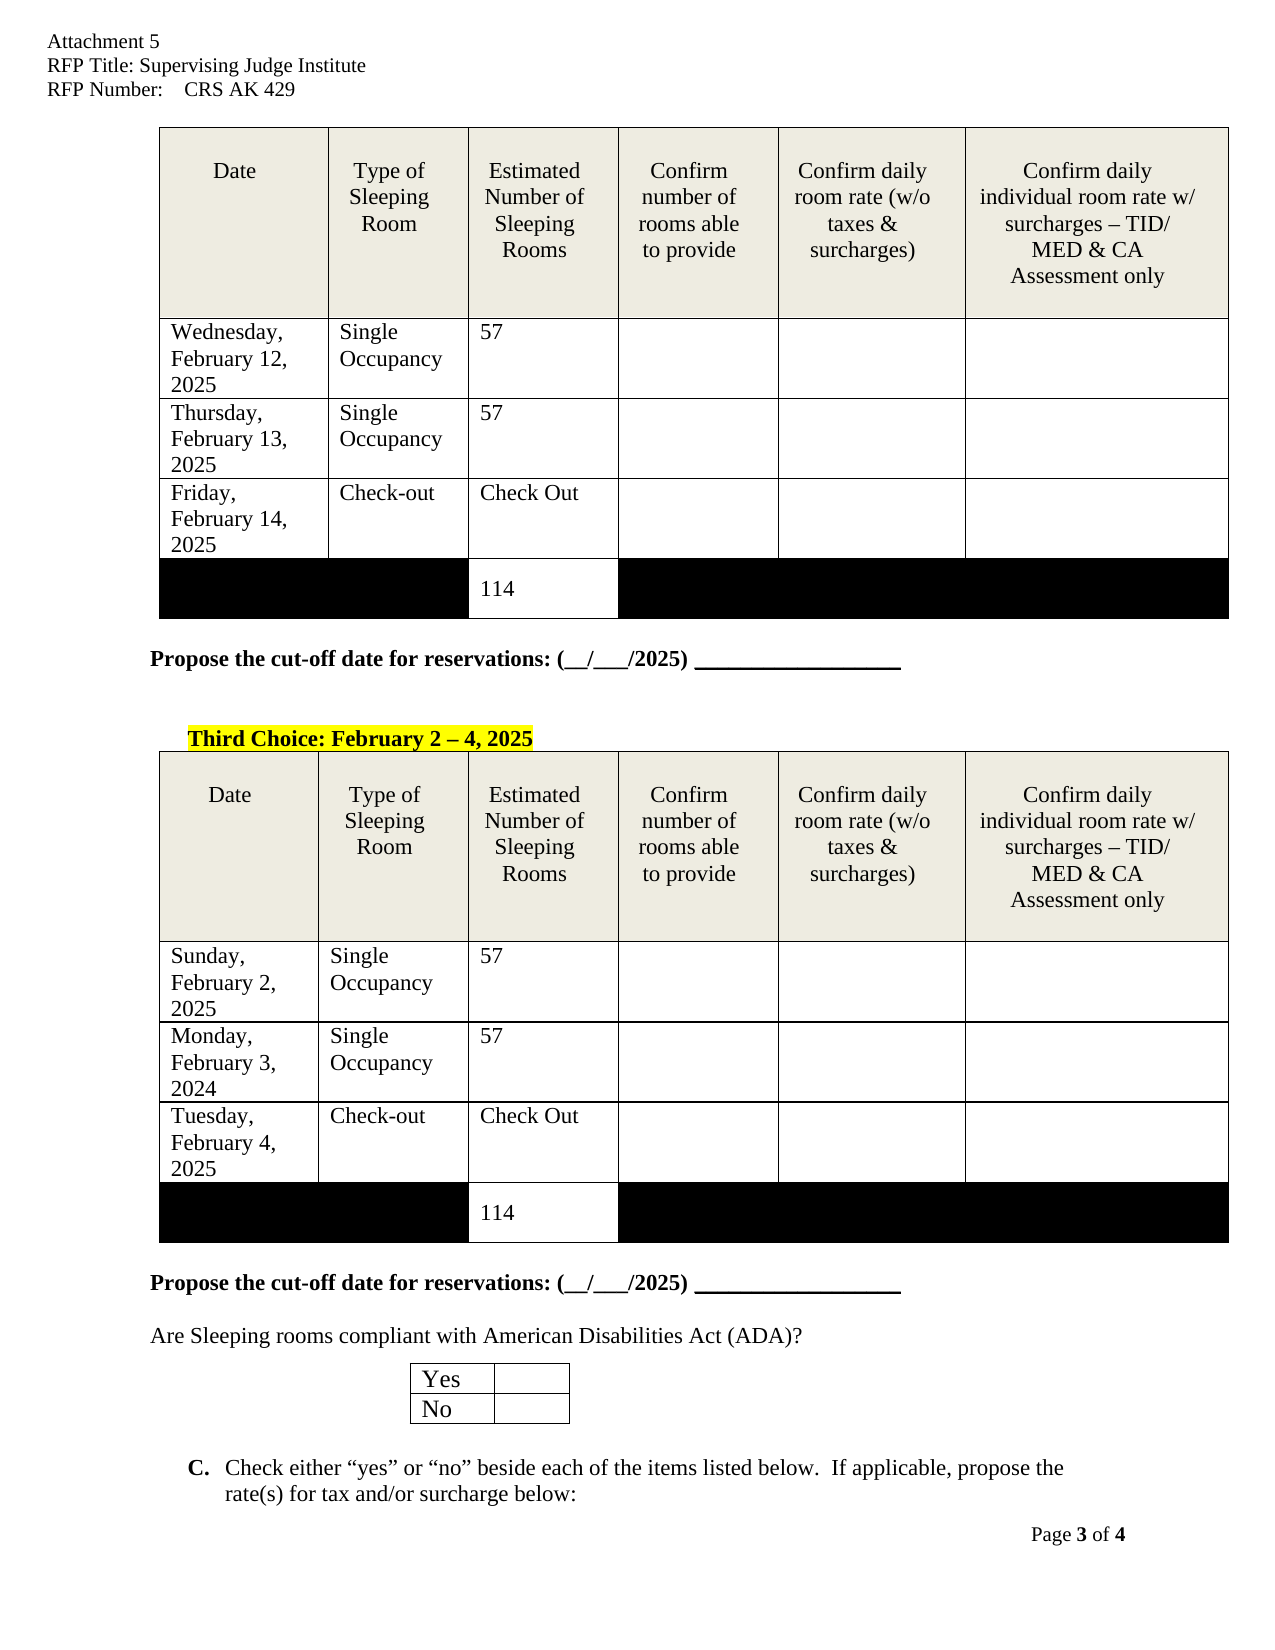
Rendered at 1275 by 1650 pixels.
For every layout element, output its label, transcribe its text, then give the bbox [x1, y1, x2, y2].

table_cell [779, 1023, 965, 1101]
table_cell Check-out [329, 479, 468, 558]
table_header Date [160, 752, 318, 941]
table_cell Single Occupancy [319, 1023, 468, 1101]
table_header Type of Sleeping Room [329, 128, 468, 317]
table_cell Single Occupancy [319, 942, 468, 1021]
table_cell [966, 559, 1228, 618]
table_cell [779, 1183, 965, 1242]
table_cell 57 [469, 942, 618, 1021]
table_cell [966, 479, 1228, 558]
table_cell [159, 1183, 319, 1242]
table_cell [779, 479, 965, 558]
table_header Confirm number of rooms able to provide [619, 128, 778, 317]
table_cell [619, 559, 778, 618]
table_cell Monday, February 3, 2024 [160, 1023, 318, 1101]
table_cell [619, 1023, 778, 1101]
table_header Confirm daily individual room rate w/ surcharges – TID/ MED & CA Assessment only [966, 752, 1228, 941]
table_cell [966, 942, 1228, 1021]
table_cell 57 [469, 399, 618, 478]
table_cell Check Out [469, 1103, 618, 1182]
table_cell Single Occupancy [329, 399, 468, 478]
table_header Confirm daily room rate (w/o taxes & surcharges) [779, 752, 965, 941]
table_cell [319, 1183, 469, 1242]
table_cell [779, 319, 965, 397]
table_cell [495, 1394, 569, 1422]
table_cell [619, 319, 778, 397]
table_cell [619, 942, 778, 1021]
table_cell Thursday, February 13, 2025 [160, 399, 328, 478]
table_header [495, 1364, 569, 1393]
table_header Estimated Number of Sleeping Rooms [469, 128, 618, 317]
table_cell [966, 319, 1228, 397]
table_header Yes [411, 1364, 494, 1393]
table_cell [779, 1103, 965, 1182]
table_cell [779, 942, 965, 1021]
table_cell 114 [469, 1183, 618, 1242]
table_cell [966, 1183, 1228, 1242]
table_cell [159, 559, 328, 618]
table_cell Check Out [469, 479, 618, 558]
list Check either “yes” or “no” beside each of the items listed below. If applicable, propose the rate(s) for tax and/or surcharge below: [187, 1454, 1125, 1507]
table_cell [619, 1103, 778, 1182]
table_header Estimated Number of Sleeping Rooms [469, 752, 618, 941]
table_cell [619, 399, 778, 478]
table_cell Single Occupancy [329, 319, 468, 397]
text Propose the cut-off date for reservations: (__/___/2025) __________________ [150, 646, 1125, 672]
table_cell [779, 399, 965, 478]
table_cell No [411, 1394, 494, 1422]
table_cell [779, 559, 965, 618]
table_header Type of Sleeping Room [319, 752, 468, 941]
table_cell Check-out [319, 1103, 468, 1182]
table_cell Friday, February 14, 2025 [160, 479, 328, 558]
table_cell [619, 479, 778, 558]
table_header Date [160, 128, 328, 317]
table_header Confirm daily room rate (w/o taxes & surcharges) [779, 128, 965, 317]
text Are Sleeping rooms compliant with American Disabilities Act (ADA)? [150, 1322, 1125, 1348]
table_cell 57 [469, 319, 618, 397]
text Propose the cut-off date for reservations: (__/___/2025) __________________ [150, 1269, 1125, 1296]
table_cell 114 [469, 559, 618, 618]
text Third Choice: February 2 – 4, 2025 [187, 724, 1125, 751]
table_cell [328, 559, 469, 618]
table_cell Sunday, February 2, 2025 [160, 942, 318, 1021]
table_cell [966, 1103, 1228, 1182]
table_cell Wednesday, February 12, 2025 [160, 319, 328, 397]
table_cell [966, 1023, 1228, 1101]
table_cell [966, 399, 1228, 478]
table_header Confirm daily individual room rate w/ surcharges – TID/ MED & CA Assessment only [966, 128, 1228, 317]
table_cell [619, 1183, 778, 1242]
table_cell Tuesday, February 4, 2025 [160, 1103, 318, 1182]
table_cell 57 [469, 1023, 618, 1101]
table_header Confirm number of rooms able to provide [619, 752, 778, 941]
